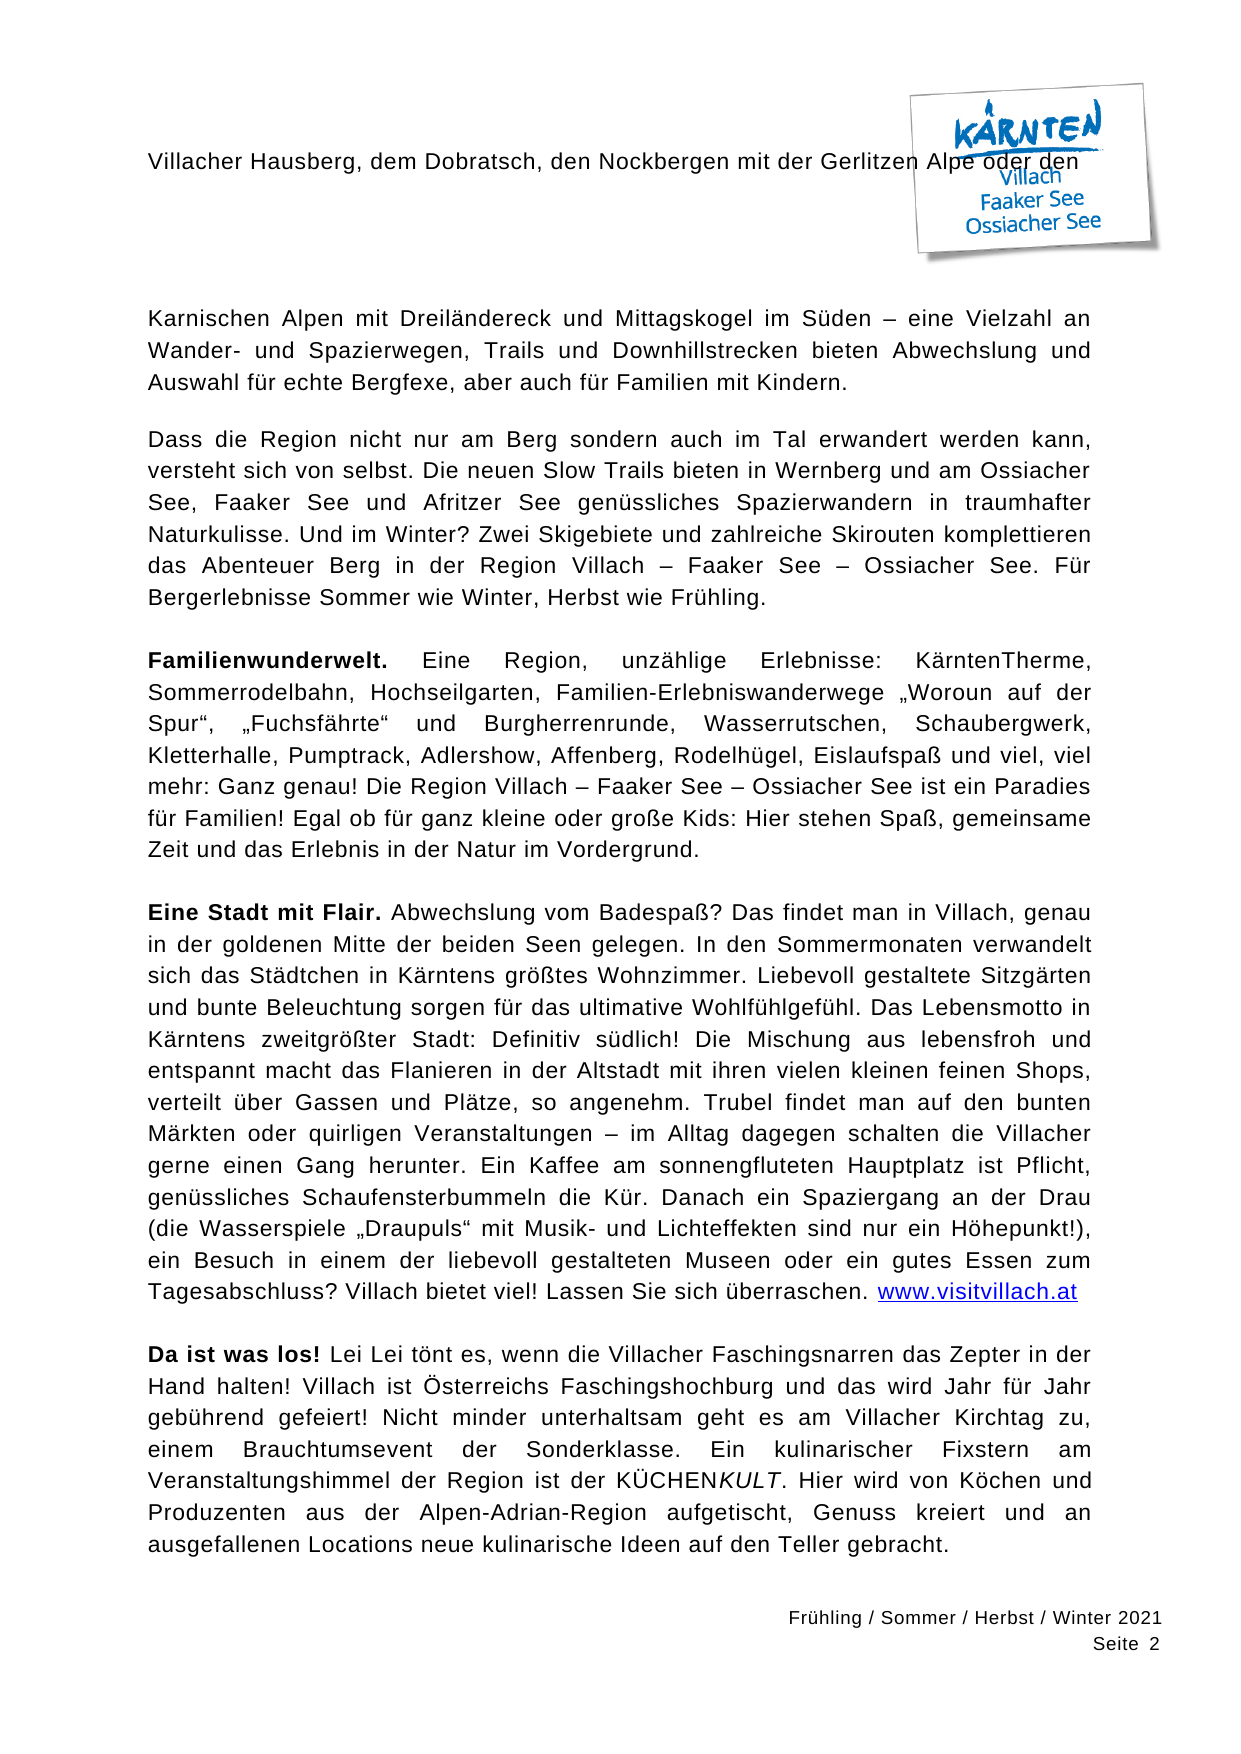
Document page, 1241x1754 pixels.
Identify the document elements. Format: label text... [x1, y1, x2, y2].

text Eine Stadt mit Flair. Abwechslung vom Badespaß? Das findet man in Villach, genau in der goldenen Mitte der beiden Seen gelegen. In den Sommermonaten verwandelt sich das Städtchen in Kärntens größtes Wohnzimmer. Liebevoll gestaltete Sitzgärten und bunte Beleuchtung sorgen für das ultimative Wohlfühlgefühl. Das Lebensmotto in Kärntens zweitgrößter Stadt: Definitiv südlich! Die Mischung aus lebensfroh und entspannt macht das Flanieren in der Altstadt mit ihren vielen kleinen feinen Shops, verteilt über Gassen und Plätze, so angenehm. Trubel findet man auf den bunten Märkten oder quirligen Veranstaltungen – im Alltag dagegen schalten die Villacher gerne einen Gang herunter. Ein Kaffee am sonnengfluteten Hauptplatz ist Pflicht, genüssliches Schaufensterbummeln die Kür. Danach ein Spaziergang an der Drau (die Wasserspiele „Draupuls“ mit Musik- und Lichteffekten sind nur ein Höhepunkt!), ein Besuch in einem der liebevoll gestalteten Museen oder ein gutes Essen zum Tagesabschluss? Villach bietet viel! Lassen Sie sich überraschen. www.visitvillach.at [148, 899, 1093, 1304]
text Dass die Region nicht nur am Berg sondern auch im Tal erwandert werden kann, versteht sich von selbst. Die neuen Slow Trails bieten in Wernberg und am Ossiacher See, Faaker See und Afritzer See genüssliches Spazierwandern in traumhafter Naturkulisse. Und im Winter? Zwei Skigebiete und zahlreiche Skirouten komplettieren das Abenteuer Berg in der Region Villach – Faaker See – Ossiacher See. Für Bergerlebnisse Sommer wie Winter, Herbst wie Frühling. [148, 426, 1093, 610]
text Karnischen Alpen mit Dreiländereck und Mittagskogel im Süden – eine Vielzahl an Wander- und Spazierwegen, Trails und Downhillstrecken bieten Abwechslung und Auswahl für echte Bergfexe, aber auch für Familien mit Kindern. [148, 305, 1093, 395]
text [148, 148, 1093, 174]
text Familienwunderwelt. Eine Region, unzählige Erlebnisse: KärntenTherme, Sommerrodelbahn, Hochseilgarten, Familien-Erlebniswanderwege „Woroun auf der Spur“, „Fuchsfährte“ und Burgherrenrunde, Wasserrutschen, Schaubergwerk, Kletterhalle, Pumptrack, Adlershow, Affenberg, Rodelhügel, Eislaufspaß und viel, viel mehr: Ganz genau! Die Region Villach – Faaker See – Ossiacher See ist ein Paradies für Familien! Egal ob für ganz kleine oder große Kids: Hier stehen Spaß, gemeinsame Zeit und das Erlebnis in der Natur im Vordergrund. [148, 647, 1093, 863]
picture [0, 0, 1241, 1146]
text Da ist was los! Lei Lei tönt es, wenn die Villacher Faschingsnarren das Zepter in der Hand halten! Villach ist Österreichs Faschingshochburg und das wird Jahr für Jahr gebührend gefeiert! Nicht minder unterhaltsam geht es am Villacher Kirchtag zu, einem Brauchtumsevent der Sonderklasse. Ein kulinarischer Fixstern am Veranstaltungshimmel der Region ist der KÜCHENKULT. Hier wird von Köchen und Produzenten aus der Alpen-Adrian-Region aufgetischt, Genuss kreiert und an ausgefallenen Locations neue kulinarische Ideen auf den Teller gebracht. [148, 1341, 1093, 1557]
